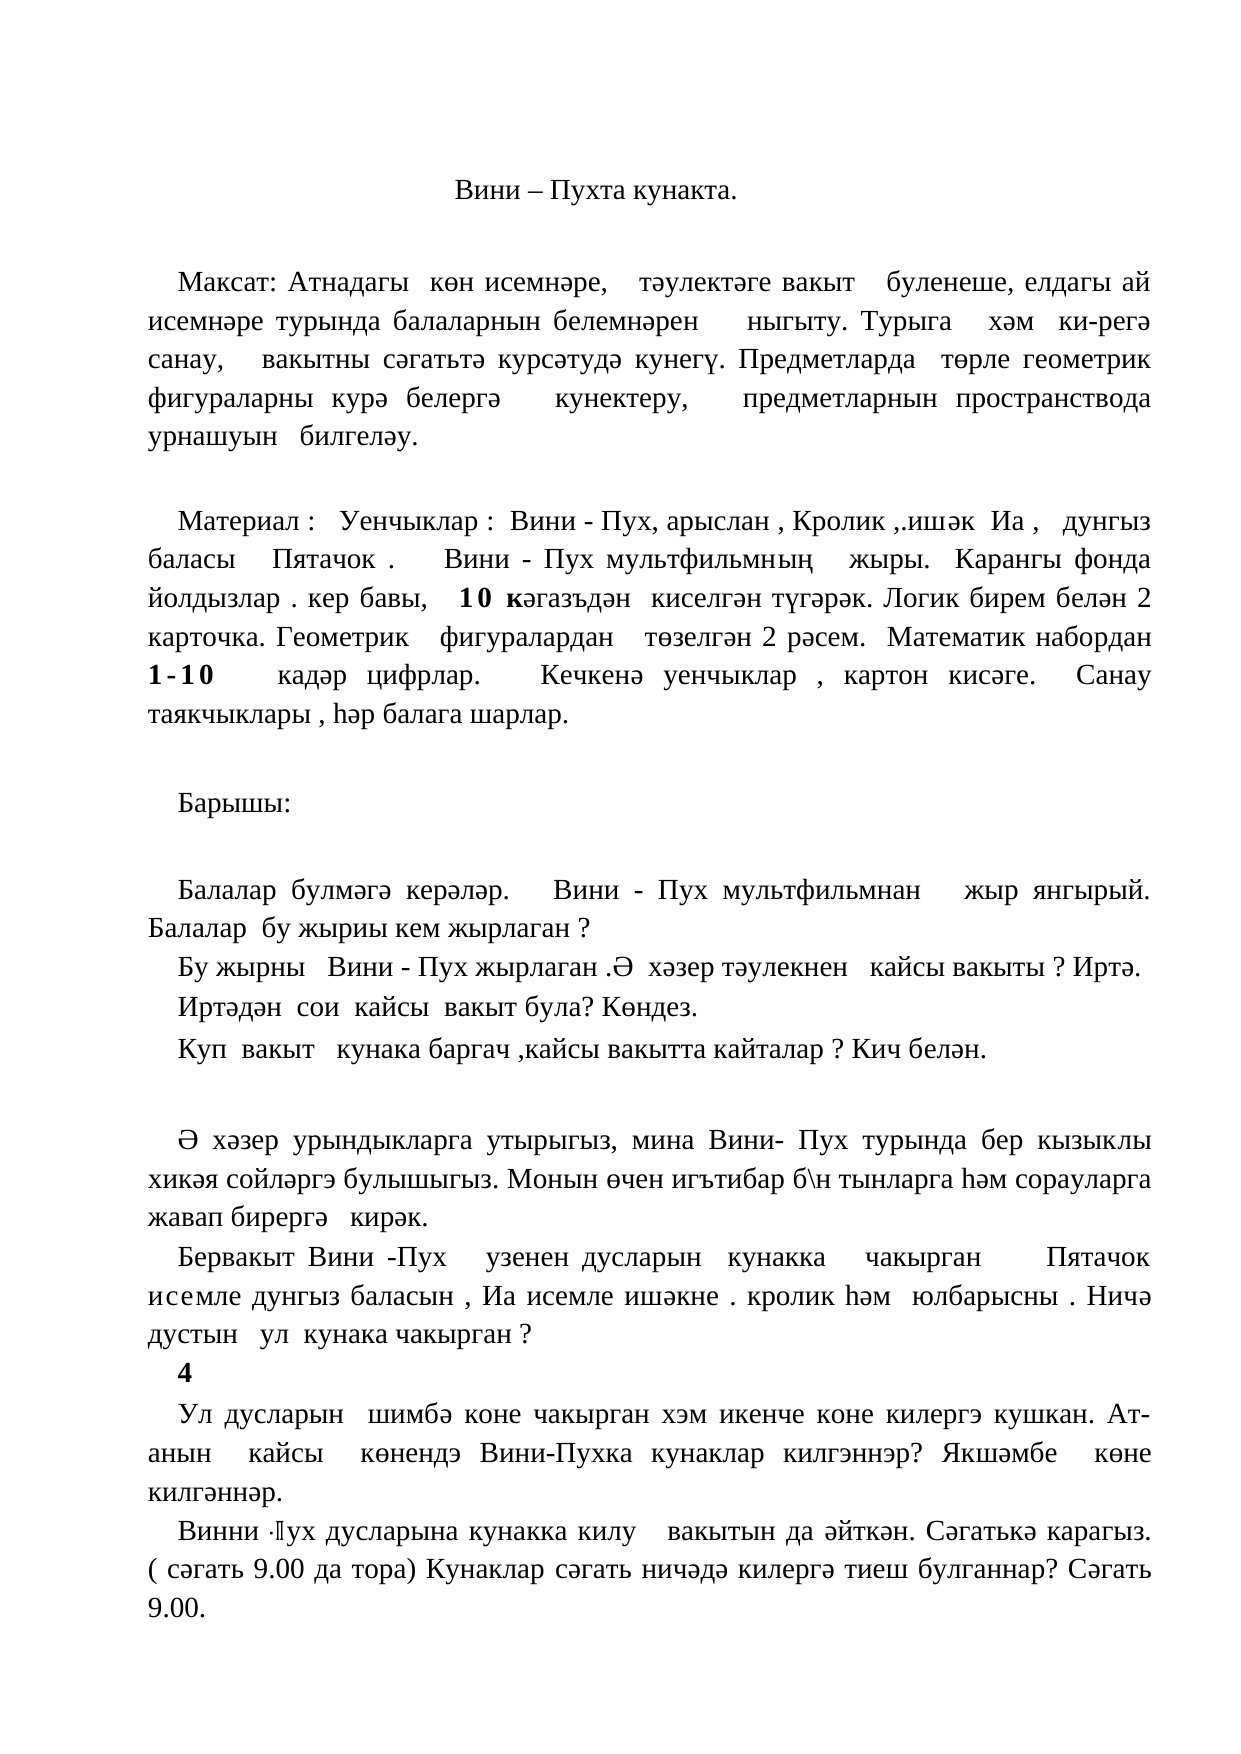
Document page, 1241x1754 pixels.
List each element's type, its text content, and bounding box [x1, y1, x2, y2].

text 4 [148, 1355, 1152, 1388]
text Винни -Пух дусларына кунакка килу вакытын да әйткән. Сәгатькә карагыз. ( сәгать 9.00 да тора) Кунаклар сәгать ничәдә килергә тиеш булганнар? Сәгать 9.00. [148, 1513, 1152, 1623]
text Иртәдән сои кайсы вакыт була? Көндез. [148, 989, 1152, 1022]
text Бервакыт Вини -Пух узенен дусларын кунакка чакырган Пятачок исемле дунгыз баласын , Иа исемле ишәкне . кролик һәм юлбарысны . Ничә дустын ул кунака чакырган ? [148, 1239, 1152, 1350]
text Бу жырны Вини - Пух жырлаган .Ә хәзер тәулекнен кайсы вакыты ? Иртә. [148, 949, 1152, 983]
text Ул дусларын шимбә коне чакырган хэм икенче коне килергэ кушкан. Ат-анын кайсы көнендэ Вини-Пухка кунаклар килгэннэр? Якшәмбе көне килгәннәр. [148, 1397, 1152, 1507]
text Балалар булмәгә керәләр. Вини - Пух мультфильмнан жыр янгырый. Балалар бу жыриы кем жырлаган ? [148, 872, 1152, 944]
text Куп вакыт кунака баргач ,кайсы вакытта кайталар ? Кич белән. [148, 1032, 1152, 1065]
text Максат: Атнадагы көн исемнәре, тәулектәге вакыт буленеше, елдагы aй исемнәре турында балаларнын белемнәрен ныгыту. Турыга хәм ки-регә санау, вакытны сәгатьтә курсәтудә кунегү. Предметларда төрле геометрик фигураларны курә белергә кунектеру, предметларнын пространствода урнашуын билгеләу. [148, 264, 1152, 452]
text Материал : Уенчыклар : Вини - Пух, арыслан , Кролик ,.ишәк Иа , дунгыз баласы Пятачок . Вини - Пух мультфильмның жыры. Карангы фонда йолдызлар . кер бавы, 10 кәгазъдән киселгән түгәрәк. Логик бирем белән 2 карточка. Геометрик фигуралардан төзелгән 2 рәсем. Математик набордан 1-10 кадәр цифрлар. Кечкенә уенчыклар , картон кисәге. Санау таякчыклары , һәр балага шарлар. [148, 503, 1152, 729]
text Вини – Пухта кунакта. [148, 172, 1152, 206]
text Ә хәзер урындыкларга утырыгыз, мина Вини- Пух турында бер кызыклы хикәя сойләргэ булышыгыз. Монын өчен игътибар б\н тынларга һәм сорауларга жавап бирергә кирәк. [148, 1122, 1152, 1233]
text Барышы: [148, 785, 1152, 819]
